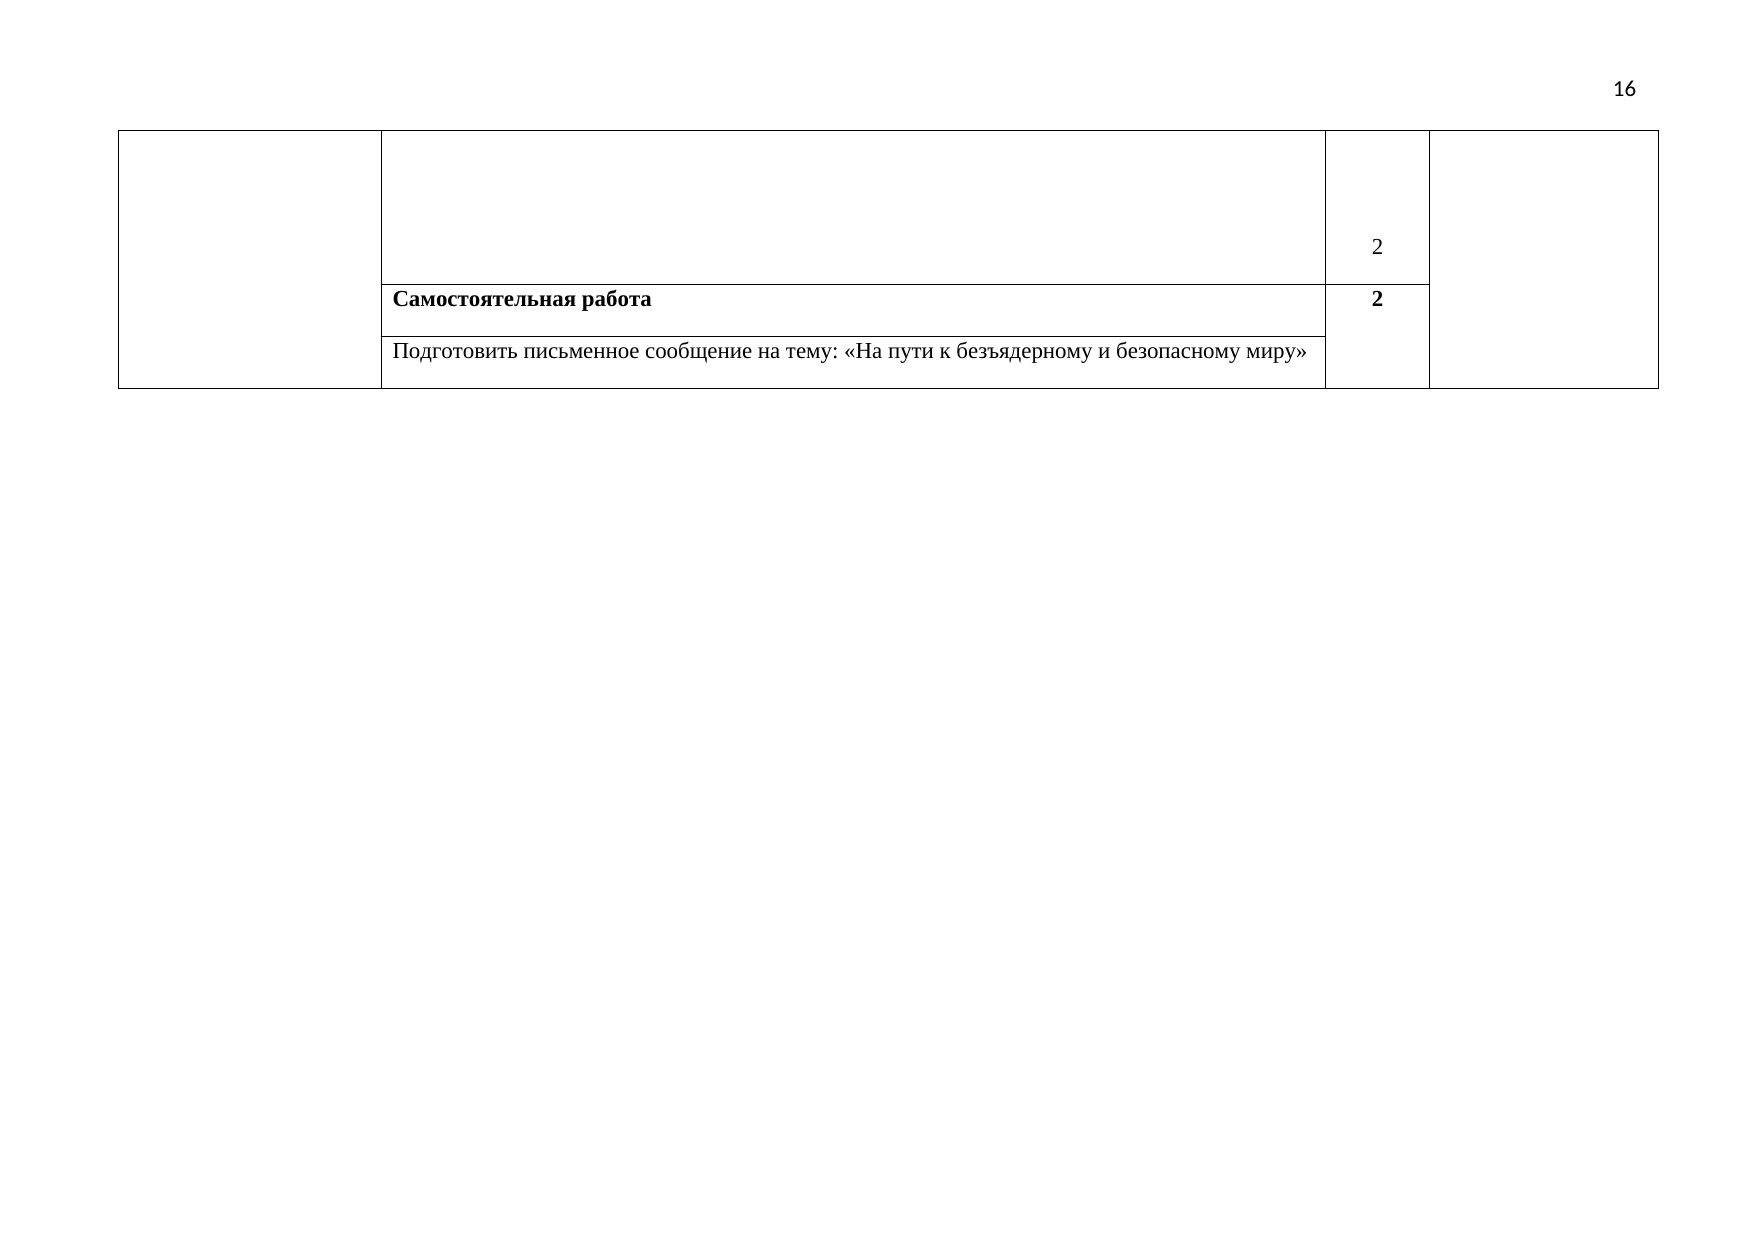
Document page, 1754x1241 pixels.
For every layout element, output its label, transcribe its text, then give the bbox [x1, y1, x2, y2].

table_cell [382, 131, 1325, 284]
table_cell Подготовить письменное сообщение на тему: «На пути к безъядерному и безопасному миру» [382, 337, 1325, 388]
table_cell Самостоятельная работа [382, 285, 1325, 336]
table_cell 2 [1326, 285, 1429, 388]
